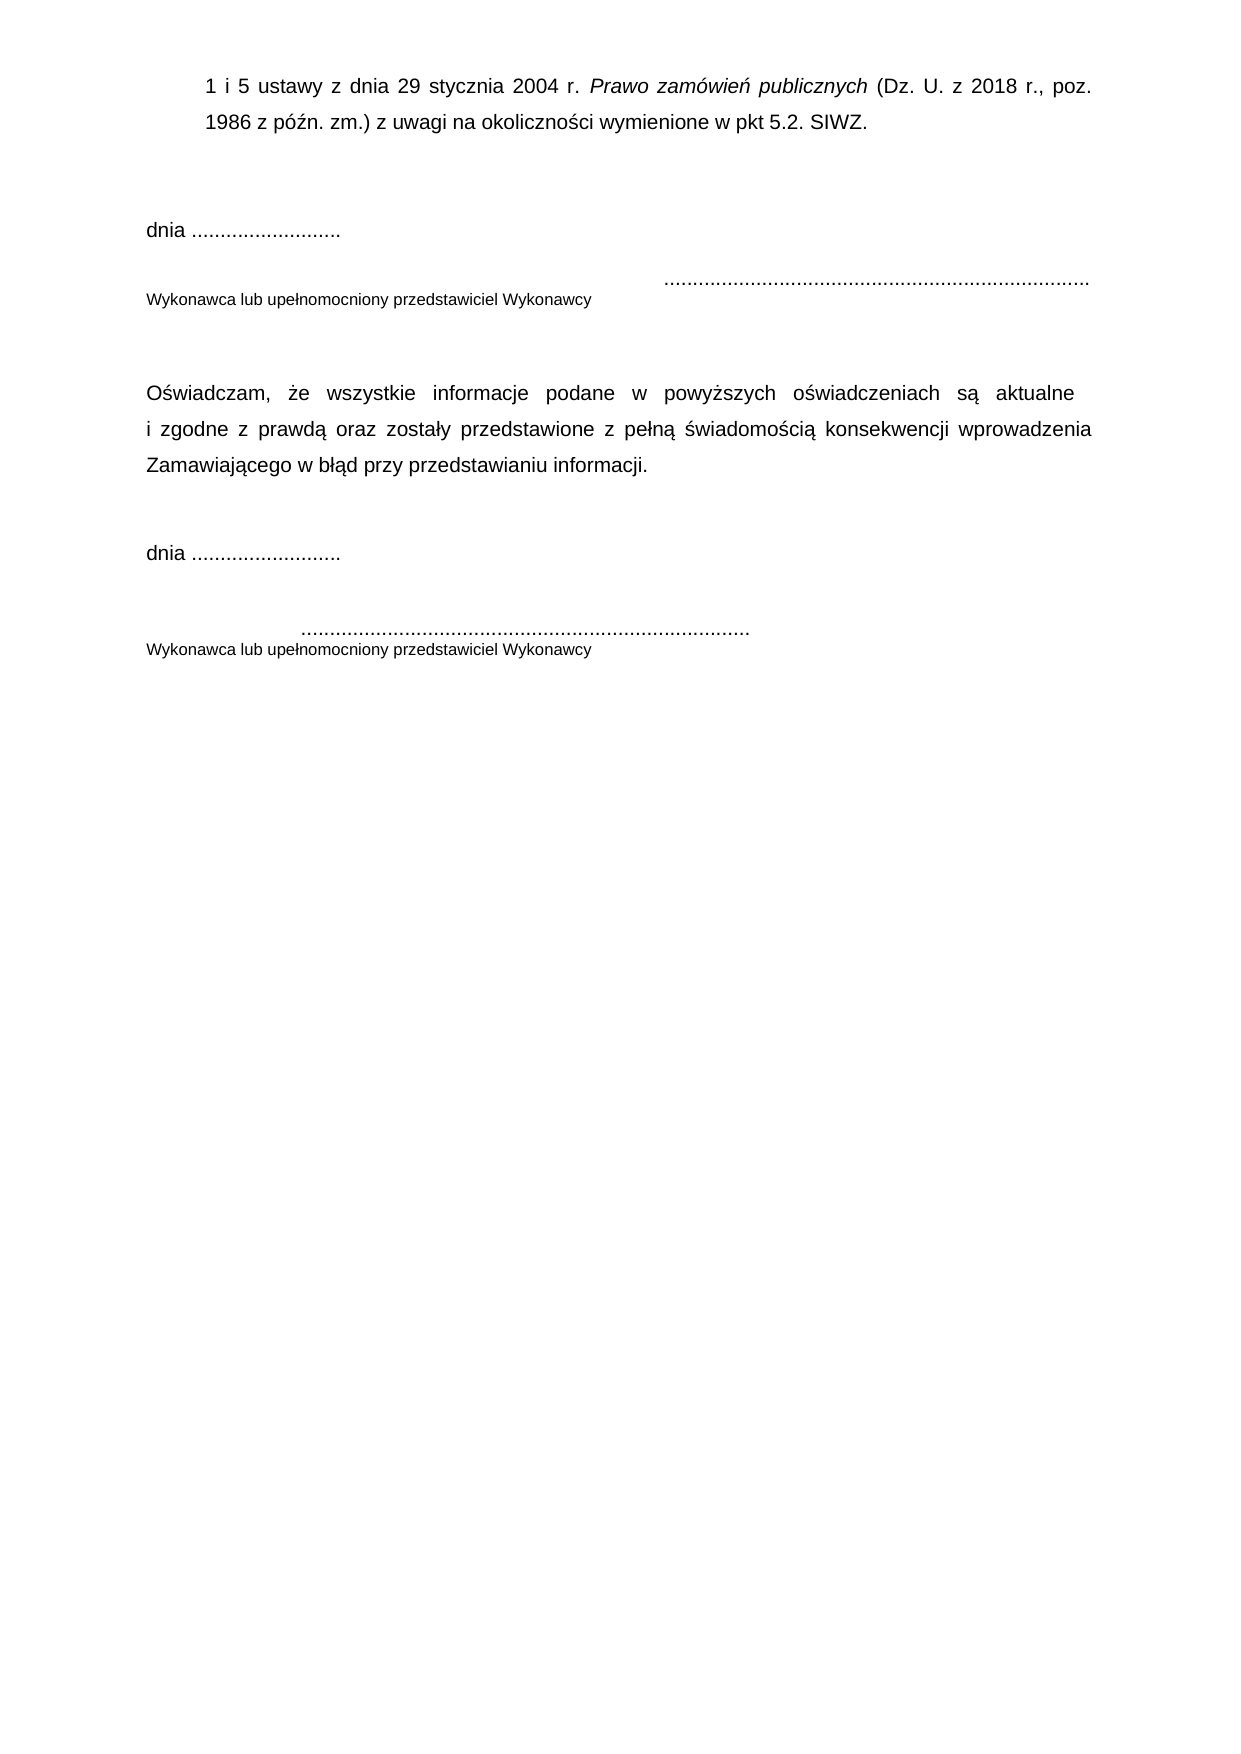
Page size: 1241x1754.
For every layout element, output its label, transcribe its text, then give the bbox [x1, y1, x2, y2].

text Wykonawca lub upełnomocniony przedstawiciel Wykonawcy [146, 640, 1092, 659]
text Oświadczam, że wszystkie informacje podane w powyższych oświadczeniach są aktualne i zgodne z prawdą oraz zostały przedstawione z pełną świadomością konsekwencji wprowadzenia Zamawiającego w błąd przy przedstawianiu informacji. [146, 381, 1092, 476]
text dnia .......................... [146, 540, 1092, 564]
text dnia .......................... [146, 218, 1092, 242]
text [146, 74, 1092, 134]
text .......................................................................... [146, 266, 1092, 289]
text .............................................................................. [146, 588, 1092, 640]
text Wykonawca lub upełnomocniony przedstawiciel Wykonawcy [146, 289, 1092, 309]
